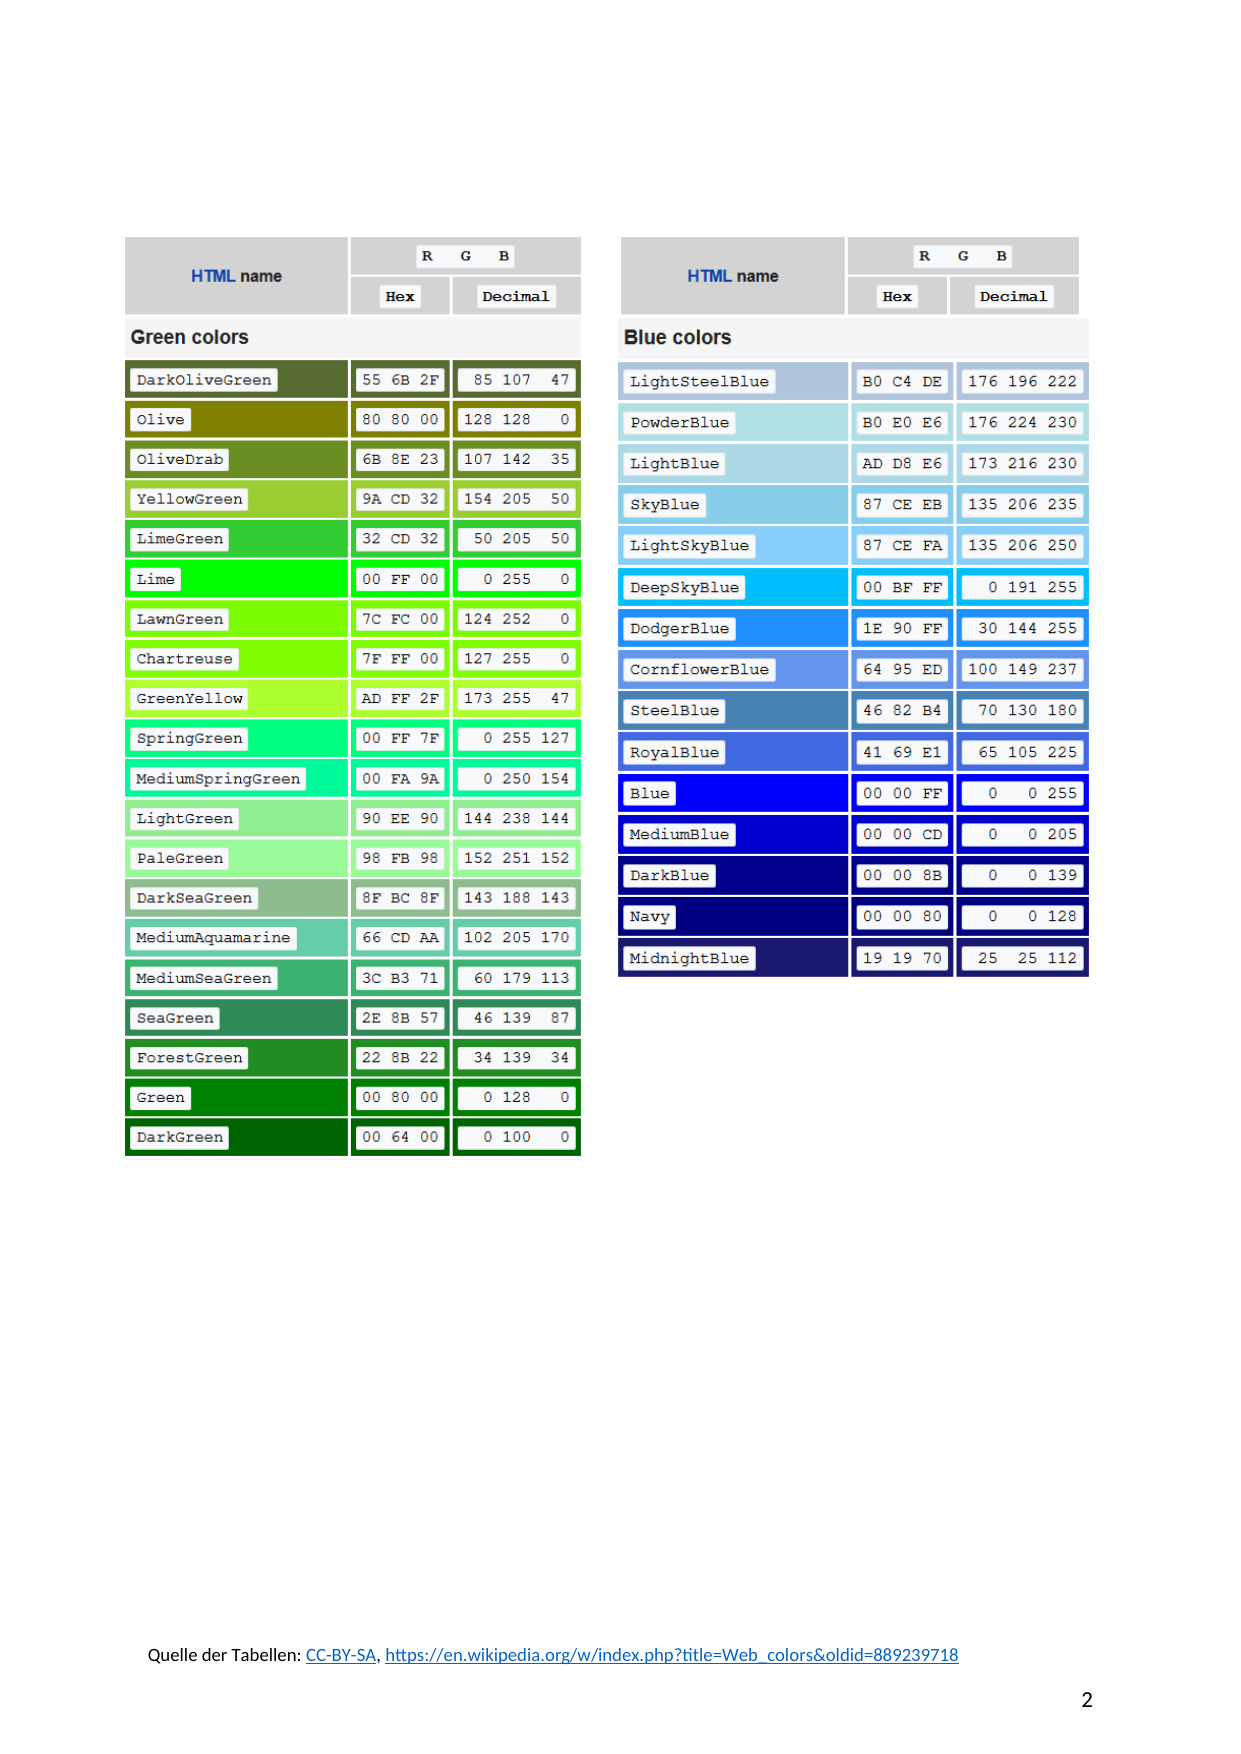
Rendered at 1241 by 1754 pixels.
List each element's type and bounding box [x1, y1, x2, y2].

picture [619, 236, 1084, 317]
picture [123, 236, 586, 1160]
picture [616, 318, 1090, 980]
